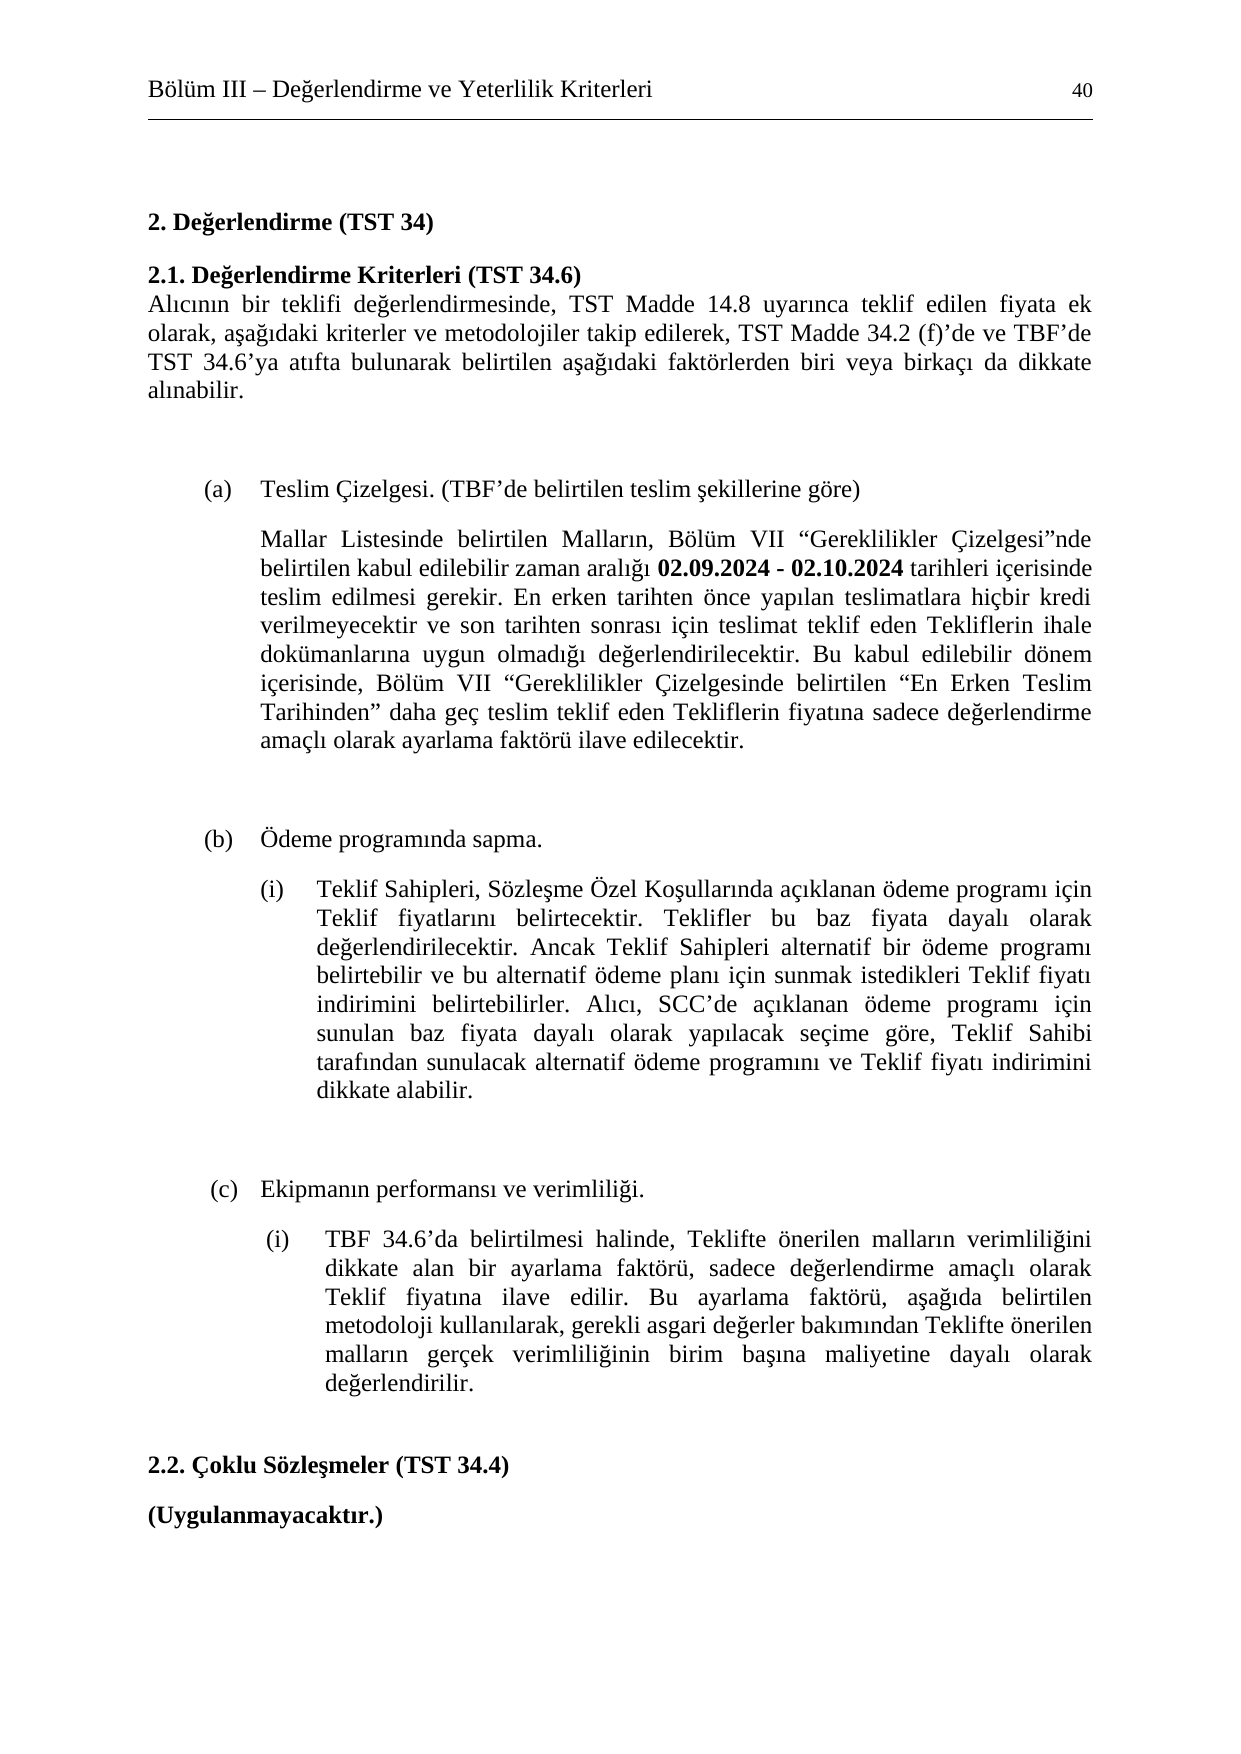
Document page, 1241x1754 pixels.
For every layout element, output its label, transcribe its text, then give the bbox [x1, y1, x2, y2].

text 2.2. Çoklu Sözleşmeler (TST 34.4) [148, 1450, 1093, 1479]
text Mallar Listesinde belirtilen Malların, Bölüm VII “Gereklilikler Çizelgesi”nde belirtilen kabul edilebilir zaman aralığı 02.09.2024 - 02.10.2024 tarihleri içerisinde teslim edilmesi gerekir. En erken tarihten önce yapılan teslimatlara hiçbir kredi verilmeyecektir ve son tarihten sonrası için teslimat teklif eden Tekliflerin ihale dokümanlarına uygun olmadığı değerlendirilecektir. Bu kabul edilebilir dönem içerisinde, Bölüm VII “Gereklilikler Çizelgesinde belirtilen “En Erken Teslim Tarihinden” daha geç teslim teklif eden Tekliflerin fiyatına sadece değerlendirme amaçlı olarak ayarlama faktörü ilave edilecektir. [260, 524, 1093, 754]
subtitle 2. Değerlendirme (TST 34) [148, 207, 1093, 235]
text (i) Teklif Sahipleri, Sözleşme Özel Koşullarında açıklanan ödeme programı için Teklif fiyatlarını belirtecektir. Teklifler bu baz fiyata dayalı olarak değerlendirilecektir. Ancak Teklif Sahipleri alternatif bir ödeme programı belirtebilir ve bu alternatif ödeme planı için sunmak istedikleri Teklif fiyatı indirimini belirtebilirler. Alıcı, SCC’de açıklanan ödeme programı için sunulan baz fiyata dayalı olarak yapılacak seçime göre, Teklif Sahibi tarafından sunulacak alternatif ödeme programını ve Teklif fiyatı indirimini dikkate alabilir. [260, 874, 1093, 1104]
text (b) Ödeme programında sapma. [204, 824, 1093, 853]
text Alıcının bir teklifi değerlendirmesinde, TST Madde 14.8 uyarınca teklif edilen fiyata ek olarak, aşağıdaki kriterler ve metodolojiler takip edilerek, TST Madde 34.2 (f)’de ve TBF’de TST 34.6’ya atıfta bulunarak belirtilen aşağıdaki faktörlerden biri veya birkaçı da dikkate alınabilir. [148, 289, 1093, 404]
text (c) Ekipmanın performansı ve verimliliği. [204, 1174, 1093, 1203]
list TBF 34.6’da belirtilmesi halinde, Teklifte önerilen malların verimliliğini dikkate alan bir ayarlama faktörü, sadece değerlendirme amaçlı olarak Teklif fiyatına ilave edilir. Bu ayarlama faktörü, aşağıda belirtilen metodoloji kullanılarak, gerekli asgari değerler bakımından Teklifte önerilen malların gerçek verimliliğinin birim başına maliyetine dayalı olarak değerlendirilir. [266, 1224, 1093, 1397]
text (a) Teslim Çizelgesi. (TBF’de belirtilen teslim şekillerine göre) [204, 474, 1093, 503]
text (Uygulanmayacaktır.) [148, 1500, 1093, 1529]
text 2.1. Değerlendirme Kriterleri (TST 34.6) [148, 260, 1093, 289]
